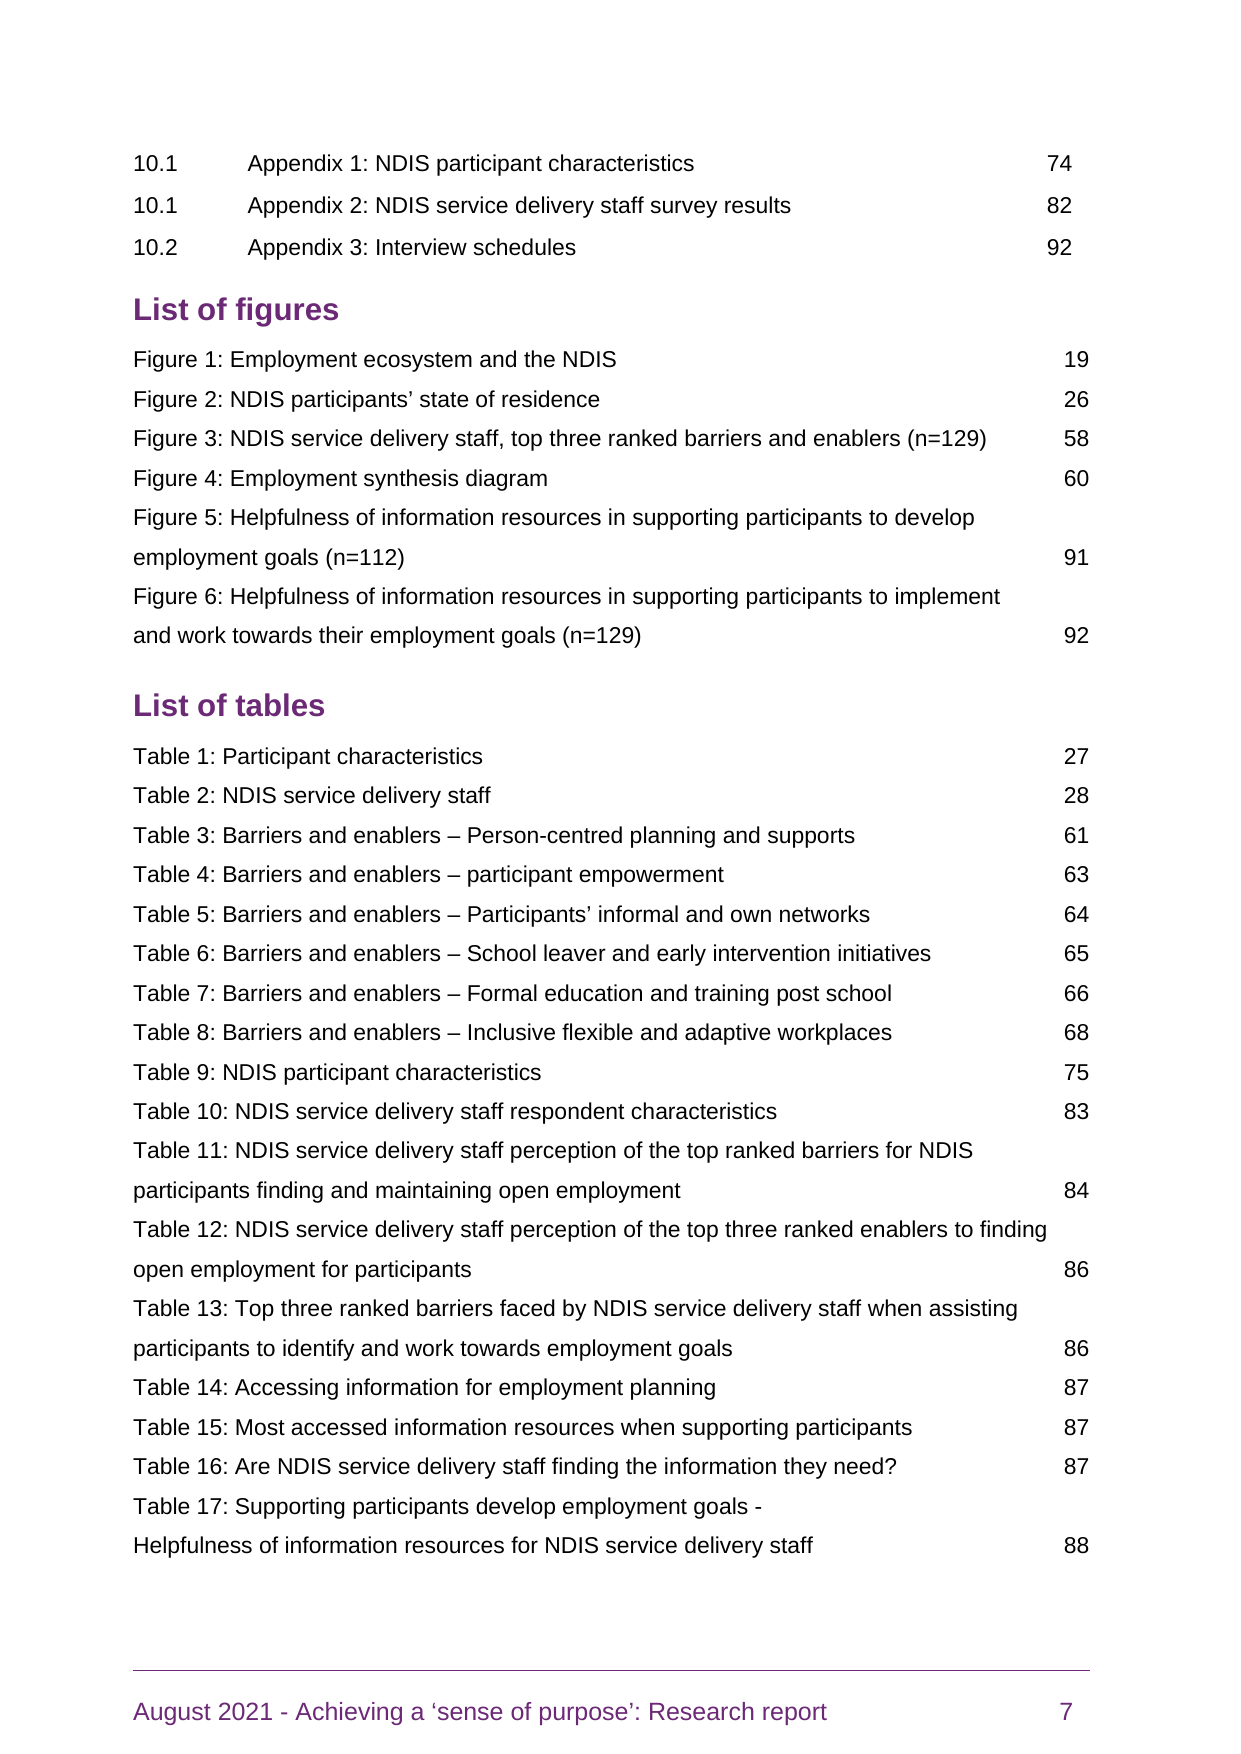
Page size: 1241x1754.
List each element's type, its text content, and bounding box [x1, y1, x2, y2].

text Table 17: Supporting participants develop employment goals - Helpfulness of information resources for NDIS service delivery staff 88 [133, 1493, 1090, 1558]
text Table 6: Barriers and enablers – School leaver and early intervention initiatives 65 [133, 940, 1090, 966]
text Figure 1: Employment ecosystem and the NDIS 19 [133, 346, 1090, 372]
text Table 10: NDIS service delivery staff respondent characteristics 83 [133, 1098, 1090, 1124]
text Table 15: Most accessed information resources when supporting participants 87 [133, 1414, 1090, 1440]
text Table 9: NDIS participant characteristics 75 [133, 1058, 1090, 1085]
text Figure 2: NDIS participants’ state of residence 26 [133, 386, 1090, 412]
text Table 16: Are NDIS service delivery staff finding the information they need? 87 [133, 1453, 1090, 1479]
text Table 14: Accessing information for employment planning 87 [133, 1374, 1090, 1401]
text Table 8: Barriers and enablers – Inclusive flexible and adaptive workplaces 68 [133, 1019, 1090, 1045]
text Table 2: NDIS service delivery staff 28 [133, 782, 1090, 808]
text Table 13: Top three ranked barriers faced by NDIS service delivery staff when assisting participants to identify and work towards employment goals 86 [133, 1295, 1090, 1361]
text Table 11: NDIS service delivery staff perception of the top ranked barriers for NDIS participants finding and maintaining open employment 84 [133, 1137, 1090, 1203]
text Table 5: Barriers and enablers – Participants’ informal and own networks 64 [133, 901, 1090, 927]
text Table 4: Barriers and enablers – participant empowerment 63 [133, 861, 1090, 887]
text Table 7: Barriers and enablers – Formal education and training post school 66 [133, 979, 1090, 1006]
subtitle List of figures [133, 291, 1090, 326]
text Figure 3: NDIS service delivery staff, top three ranked barriers and enablers (n=129) 58 [133, 425, 1090, 451]
text Table 3: Barriers and enablers – Person-centred planning and supports 61 [133, 822, 1090, 848]
text Figure 5: Helpfulness of information resources in supporting participants to develop employment goals (n=112) 91 [133, 504, 1090, 570]
subtitle List of tables [133, 687, 1090, 723]
text Figure 6: Helpfulness of information resources in supporting participants to implement and work towards their employment goals (n=129) 92 [133, 583, 1090, 649]
text Table 12: NDIS service delivery staff perception of the top three ranked enablers to finding open employment for participants 86 [133, 1216, 1090, 1282]
text Table 1: Participant characteristics 27 [133, 743, 1090, 769]
text Figure 4: Employment synthesis diagram 60 [133, 464, 1090, 491]
